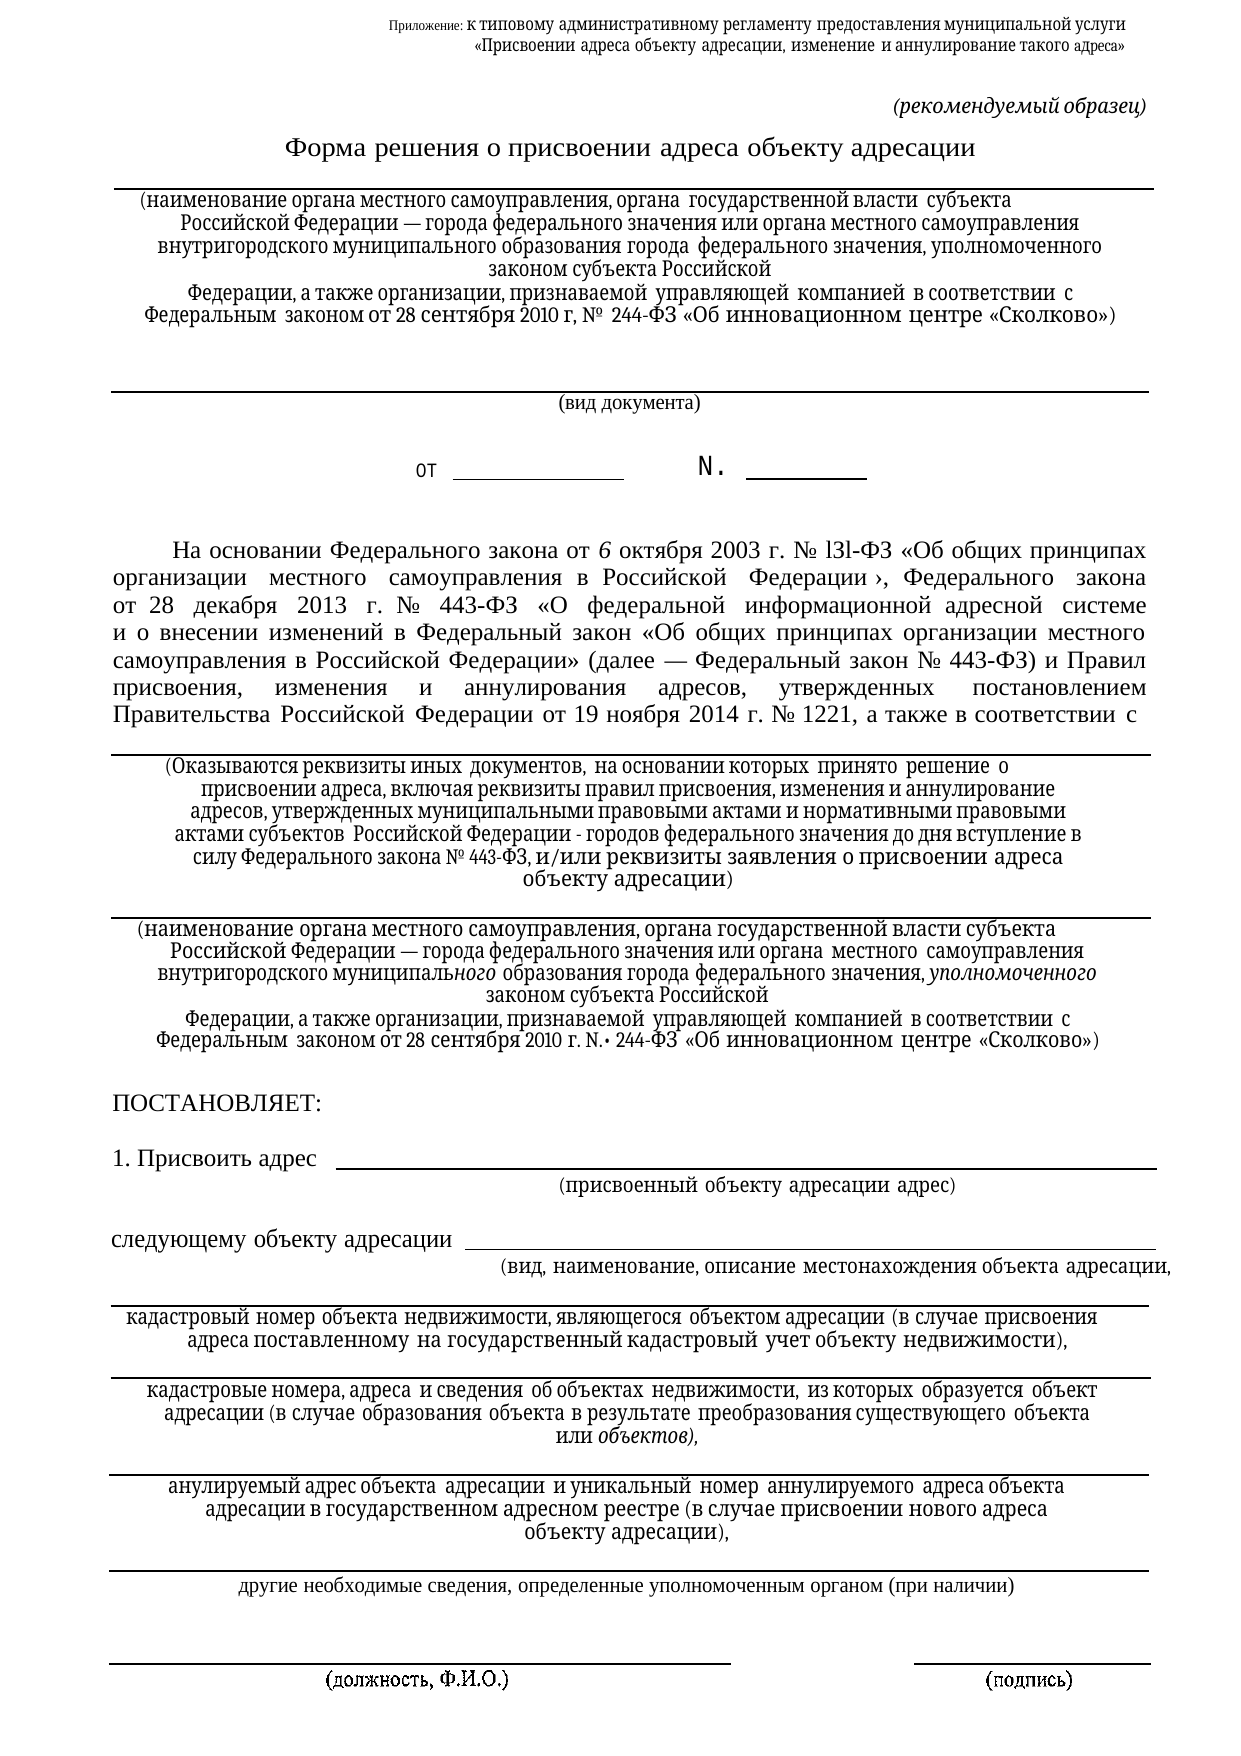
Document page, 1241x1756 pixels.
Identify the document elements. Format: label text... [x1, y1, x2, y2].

subtitle N. [697, 451, 1190, 484]
text (рекомендуемый образец) [94, 95, 1147, 119]
text Федерации, а также организации, признаваемой управляющей компанией в соответствии с Федеральным законом от 28 сентября 2010 г, № 244-ФЗ «Об инновационном центре «Сколково») [127, 282, 1134, 328]
text ПОСТАНОВЛЯЕТ: [112, 1088, 1190, 1117]
text следующему объекту адресации [111, 1223, 1190, 1253]
text (вид документа) [131, 387, 1128, 414]
picture [986, 1670, 1072, 1691]
text анулируемый адрес объекта адресации и уникальный номер аннулируемого адреса объекта адресации в государственном адресном реестре (в случае присвоении нового адреса объекту адресации), [168, 1469, 1085, 1545]
text (наименование органа местного самоуправления, органа государственной власти субъекта Российской Федерации — города федерального значения или органа местного самоуправления внутригородского муниципального образования города федерального значения, уполномоченного законом субъекта Российской [136, 913, 1118, 1008]
text Приложение: к типовому административному регламенту предоставления муниципальной услуги [94, 14, 1126, 34]
text кадастровые номера, адреса и сведения об объектах недвижимости, из которых образуется объект адресации (в случае образования объекта в результате преобразования существующего объекта или объектов), [147, 1373, 1107, 1449]
text (Оказываются реквизиты иных документов, на основании которых принято решение о присвоении адреса, включая реквизиты правил присвоения, изменения и аннулирование адресов, утвержденных муниципальными правовыми актами и нормативными правовыми актами субъектов Российской Федерации - городов федерального значения до дня вступление в силу Федерального закона № 443-ФЗ, и/или реквизиты заявления о присвоении адреса объекту адресации) [164, 750, 1090, 892]
text Федерации, а также организации, признаваемой управляющей компанией в соответствии с Федеральным законом от 28 сентября 2010 г. N.• 244-ФЗ «Об инновационном центре «Сколково») [127, 1009, 1129, 1053]
picture [326, 1670, 508, 1691]
text Форма решения о присвоении адреса объекту адресации [132, 131, 1128, 162]
text (вид, наименование, описание местонахождения объекта адресации, [500, 1255, 1190, 1279]
text другие необходимые сведения, определенные уполномоченным органом (при наличии) [124, 1565, 1128, 1597]
text (присвоенный объекту адресации адрес) [558, 1174, 1190, 1198]
text (наименование органа местного самоуправления, органа государственной власти субъекта Российской Федерации — города федерального значения или органа местного самоуправления внутригородского муниципального образования города федерального значения, уполномоченного законом субъекта Российской [139, 184, 1120, 282]
text ОТ [416, 457, 624, 483]
text 1. Присвоить адрес [112, 1143, 1190, 1172]
text «Присвоении адреса объекту адресации, изменение и аннулирование такого aдpeca» [94, 35, 1125, 56]
text На основании Федерального закона от 6 октября 2003 г. № lЗl-ФЗ «Об общих принципах организации местного самоуправления в Российской Федерации ›, Федерального закона от 28 декабря 2013 г. № 443-ФЗ «О федеральной информационной адресной системе и о внесении изменений в Федеральный закон «Об общих принципах организации местного самоуправления в Российской Федерации» (далее — Федеральный закон № 443-ФЗ) и Правил присвоения, изменения и аннулирования адресов, утвержденных постановлением Правительства Российской Федерации от 19 ноября 2014 г. № 1221, а также в соответствии с [113, 537, 1147, 728]
text кадастровый номер объекта недвижимости, являющегося объектом адресации (в случае присвоения адреса поставленному на государственный кадастровый учет объекту недвижимости), [126, 1300, 1128, 1353]
